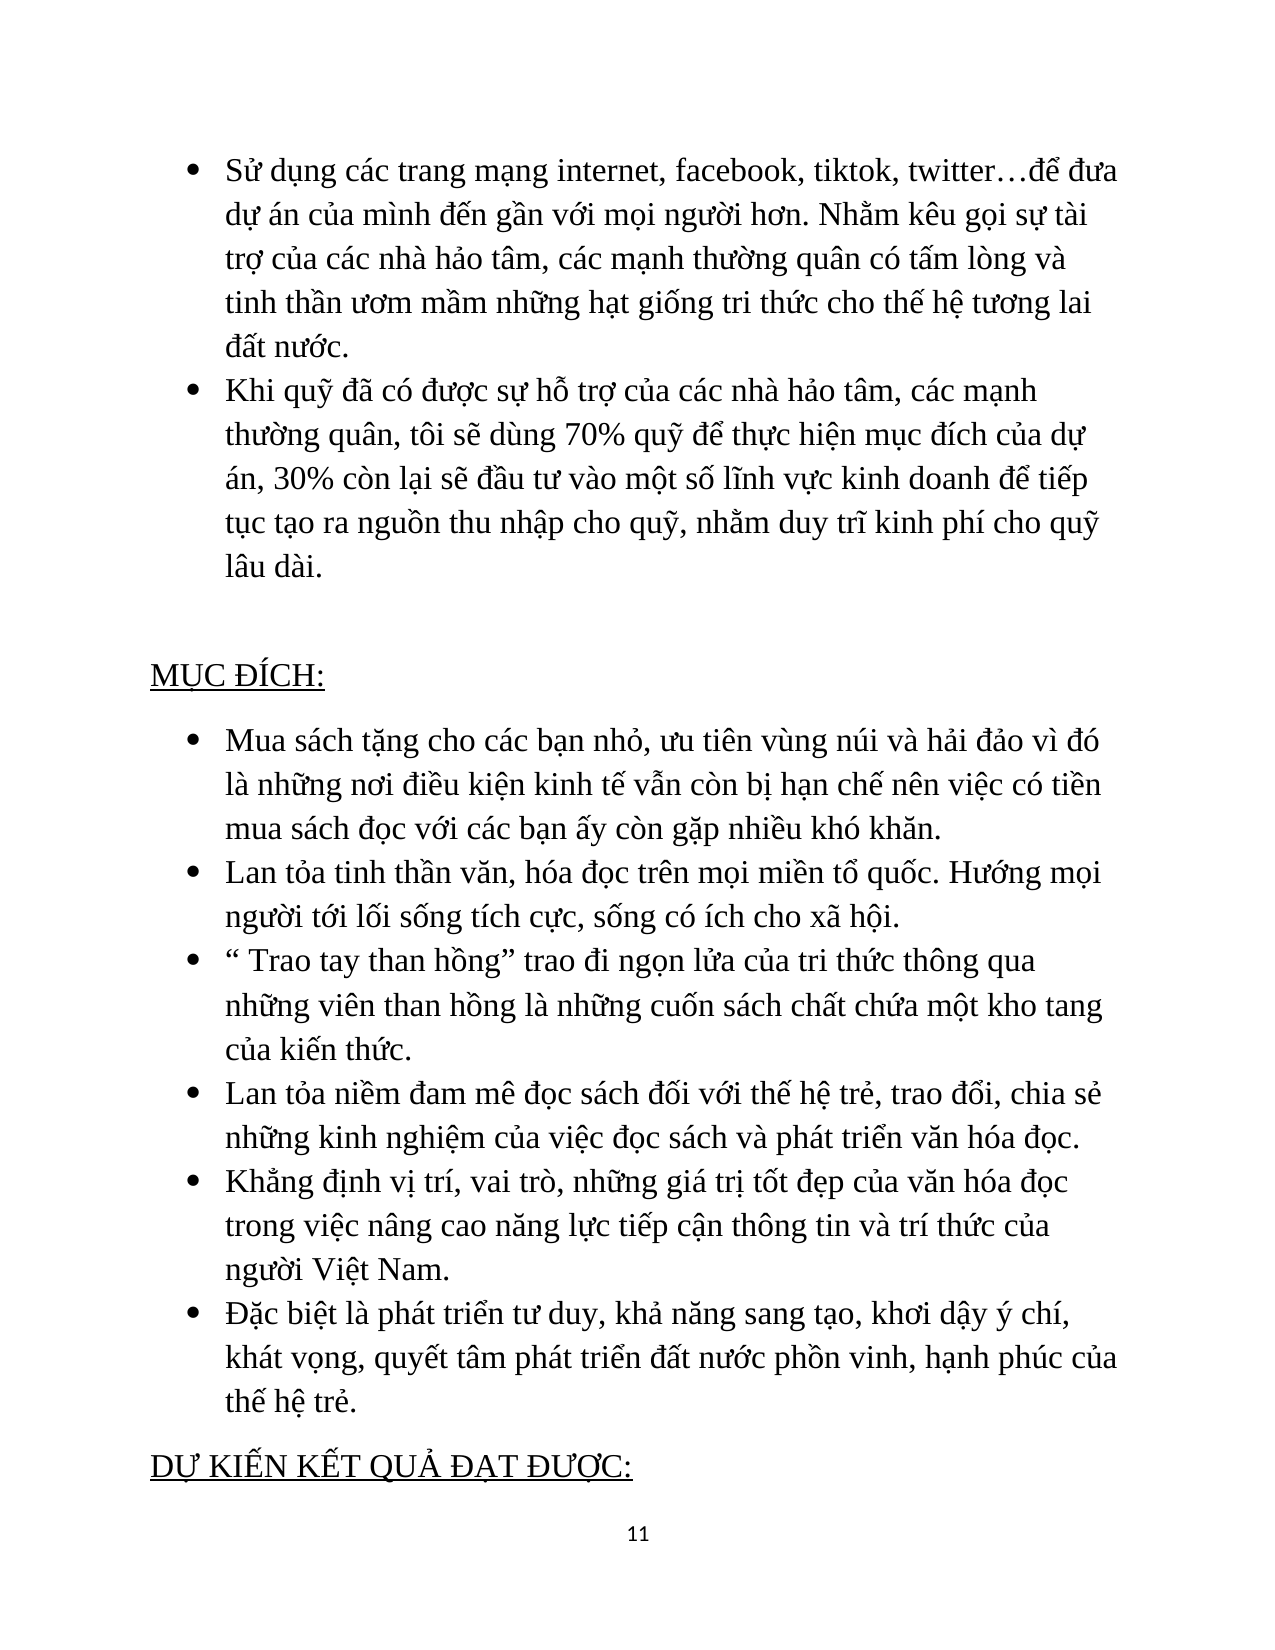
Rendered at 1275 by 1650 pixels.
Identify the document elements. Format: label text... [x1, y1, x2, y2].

list Sử dụng các trang mạng internet, facebook, tiktok, twitter…để đưa dự án của mình đến gần với mọi người hơn. Nhằm kêu gọi sự tài trợ của các nhà hảo tâm, các mạnh thường quân có tấm lòng và tinh thần ươm mầm những hạt giống tri thức cho thế hệ tương lai đất nước. [187, 150, 1125, 364]
list Lan tỏa niềm đam mê đọc sách đối với thế hệ trẻ, trao đổi, chia sẻ những kinh nghiệm của việc đọc sách và phát triển văn hóa đọc. [187, 1073, 1125, 1155]
list Lan tỏa tinh thần văn, hóa đọc trên mọi miền tổ quốc. Hướng mọi người tới lối sống tích cực, sống có ích cho xã hội. [187, 853, 1125, 935]
text MỤC ĐÍCH: [150, 656, 1125, 694]
list Khi quỹ đã có được sự hỗ trợ của các nhà hảo tâm, các mạnh thường quân, tôi sẽ dùng 70% quỹ để thực hiện mục đích của dự án, 30% còn lại sẽ đầu tư vào một số lĩnh vực kinh doanh để tiếp tục tạo ra nguồn thu nhập cho quỹ, nhằm duy trĩ kinh phí cho quỹ lâu dài. [187, 370, 1125, 585]
list “ Trao tay than hồng” trao đi ngọn lửa của tri thức thông qua những viên than hồng là những cuốn sách chất chứa một kho tang của kiến thức. [187, 941, 1125, 1067]
text DỰ KIẾN KẾT QUẢ ĐẠT ĐƯỢC: [150, 1446, 1125, 1484]
list Khẳng định vị trí, vai trò, những giá trị tốt đẹp của văn hóa đọc trong việc nâng cao năng lực tiếp cận thông tin và trí thức của người Việt Nam. [187, 1161, 1125, 1287]
list Mua sách tặng cho các bạn nhỏ, ưu tiên vùng núi và hải đảo vì đó là những nơi điều kiện kinh tế vẫn còn bị hạn chế nên việc có tiền mua sách đọc với các bạn ấy còn gặp nhiều khó khăn. [187, 720, 1125, 847]
list Đặc biệt là phát triển tư duy, khả năng sang tạo, khơi dậy ý chí, khát vọng, quyết tâm phát triển đất nước phồn vinh, hạnh phúc của thế hệ trẻ. [187, 1293, 1125, 1420]
